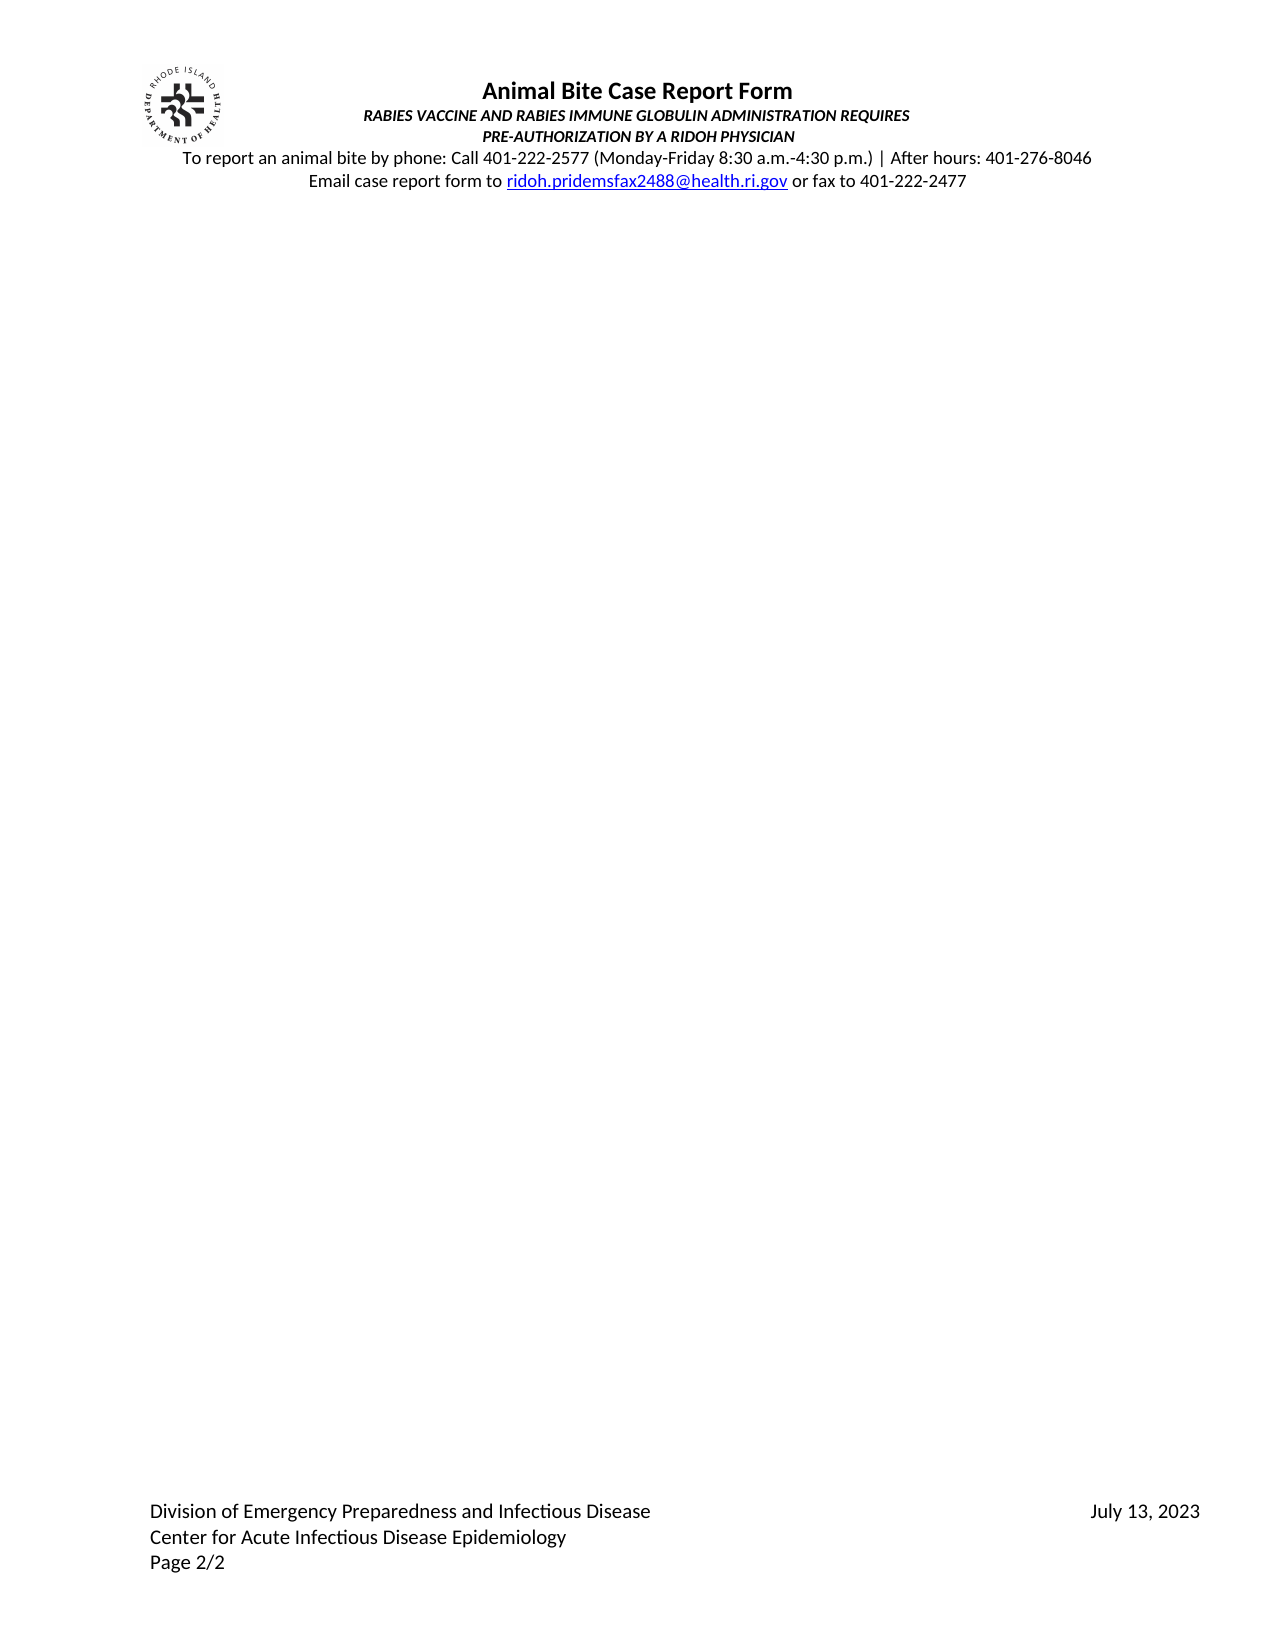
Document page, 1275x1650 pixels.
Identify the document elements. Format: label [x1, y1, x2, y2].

picture [141, 64, 224, 147]
